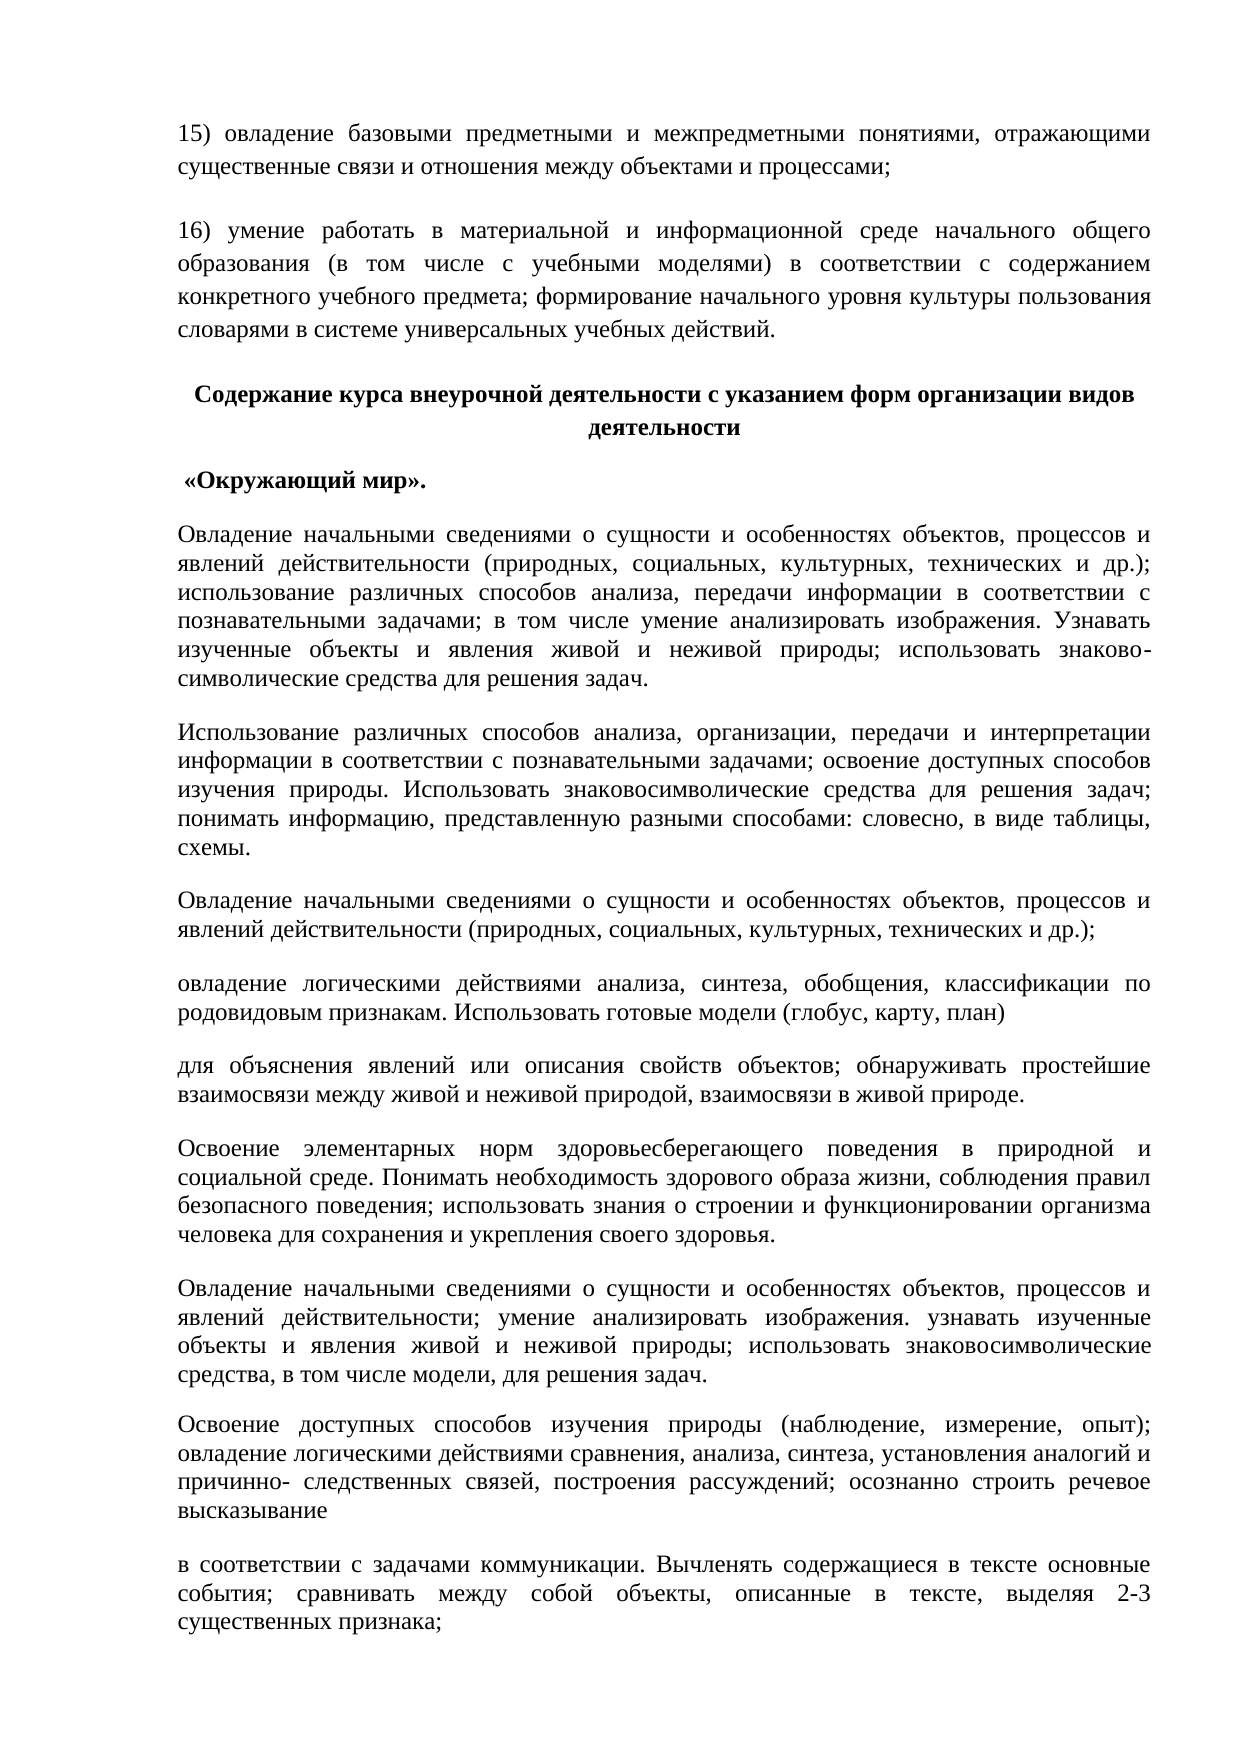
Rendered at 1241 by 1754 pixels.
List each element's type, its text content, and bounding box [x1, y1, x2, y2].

text 16) умение работать в материальной и информационной среде начального общего образования (в том числе с учебными моделями) в соответствии с содержанием конкретного учебного предмета; формирование начального уровня культуры пользования словарями в системе универсальных учебных действий. [177, 215, 1152, 343]
text Использование различных способов анализа, организации, передачи и интерпретации информации в соответствии с познавательными задачами; освоение доступных способов изучения природы. Использовать знаковосимволические средства для решения задач; понимать информацию, представленную разными способами: словесно, в виде таблицы, схемы. [177, 717, 1152, 861]
text Освоение элементарных норм здоровьесберегающего поведения в природной и социальной среде. Понимать необходимость здорового образа жизни, соблюдения правил безопасного поведения; использовать знания о строении и функционировании организма человека для сохранения и укрепления своего здоровья. [177, 1133, 1152, 1248]
text Освоение доступных способов изучения природы (наблюдение, измерение, опыт); овладение логическими действиями сравнения, анализа, синтеза, установления аналогий и причинно- следственных связей, построения рассуждений; осознанно строить речевое высказывание [177, 1409, 1152, 1524]
text 15) овладение базовыми предметными и межпредметными понятиями, отражающими существенные связи и отношения между объектами и процессами; [177, 118, 1152, 180]
text для объяснения явлений или описания свойств объектов; обнаруживать простейшие взаимосвязи между живой и неживой природой, взаимосвязи в живой природе. [177, 1051, 1152, 1108]
text Овладение начальными сведениями о сущности и особенностях объектов, процессов и явлений действительности (природных, социальных, культурных, технических и др.); использование различных способов анализа, передачи информации в соответствии с познавательными задачами; в том числе умение анализировать изображения. Узнавать изученные объекты и явления живой и неживой природы; использовать знаковосимволические средства для решения задач. [177, 519, 1152, 692]
text Содержание курса внеурочной деятельности с указанием форм организации видов деятельности [177, 379, 1152, 441]
text Овладение начальными сведениями о сущности и особенностях объектов, процессов и явлений действительности (природных, социальных, культурных, технических и др.); [177, 886, 1152, 943]
text Овладение начальными сведениями о сущности и особенностях объектов, процессов и явлений действительности; умение анализировать изображения. узнавать изученные объекты и явления живой и неживой природы; использовать знаковосимволические средства, в том числе модели, для решения задач. [177, 1273, 1152, 1388]
text в соответствии с задачами коммуникации. Вычленять содержащиеся в тексте основные события; сравнивать между собой объекты, описанные в тексте, выделяя 2-3 существенных признака; [177, 1549, 1152, 1635]
text «Окружающий мир». [177, 466, 1152, 494]
text овладение логическими действиями анализа, синтеза, обобщения, классификации по родовидовым признакам. Использовать готовые модели (глобус, карту, план) [177, 968, 1152, 1026]
